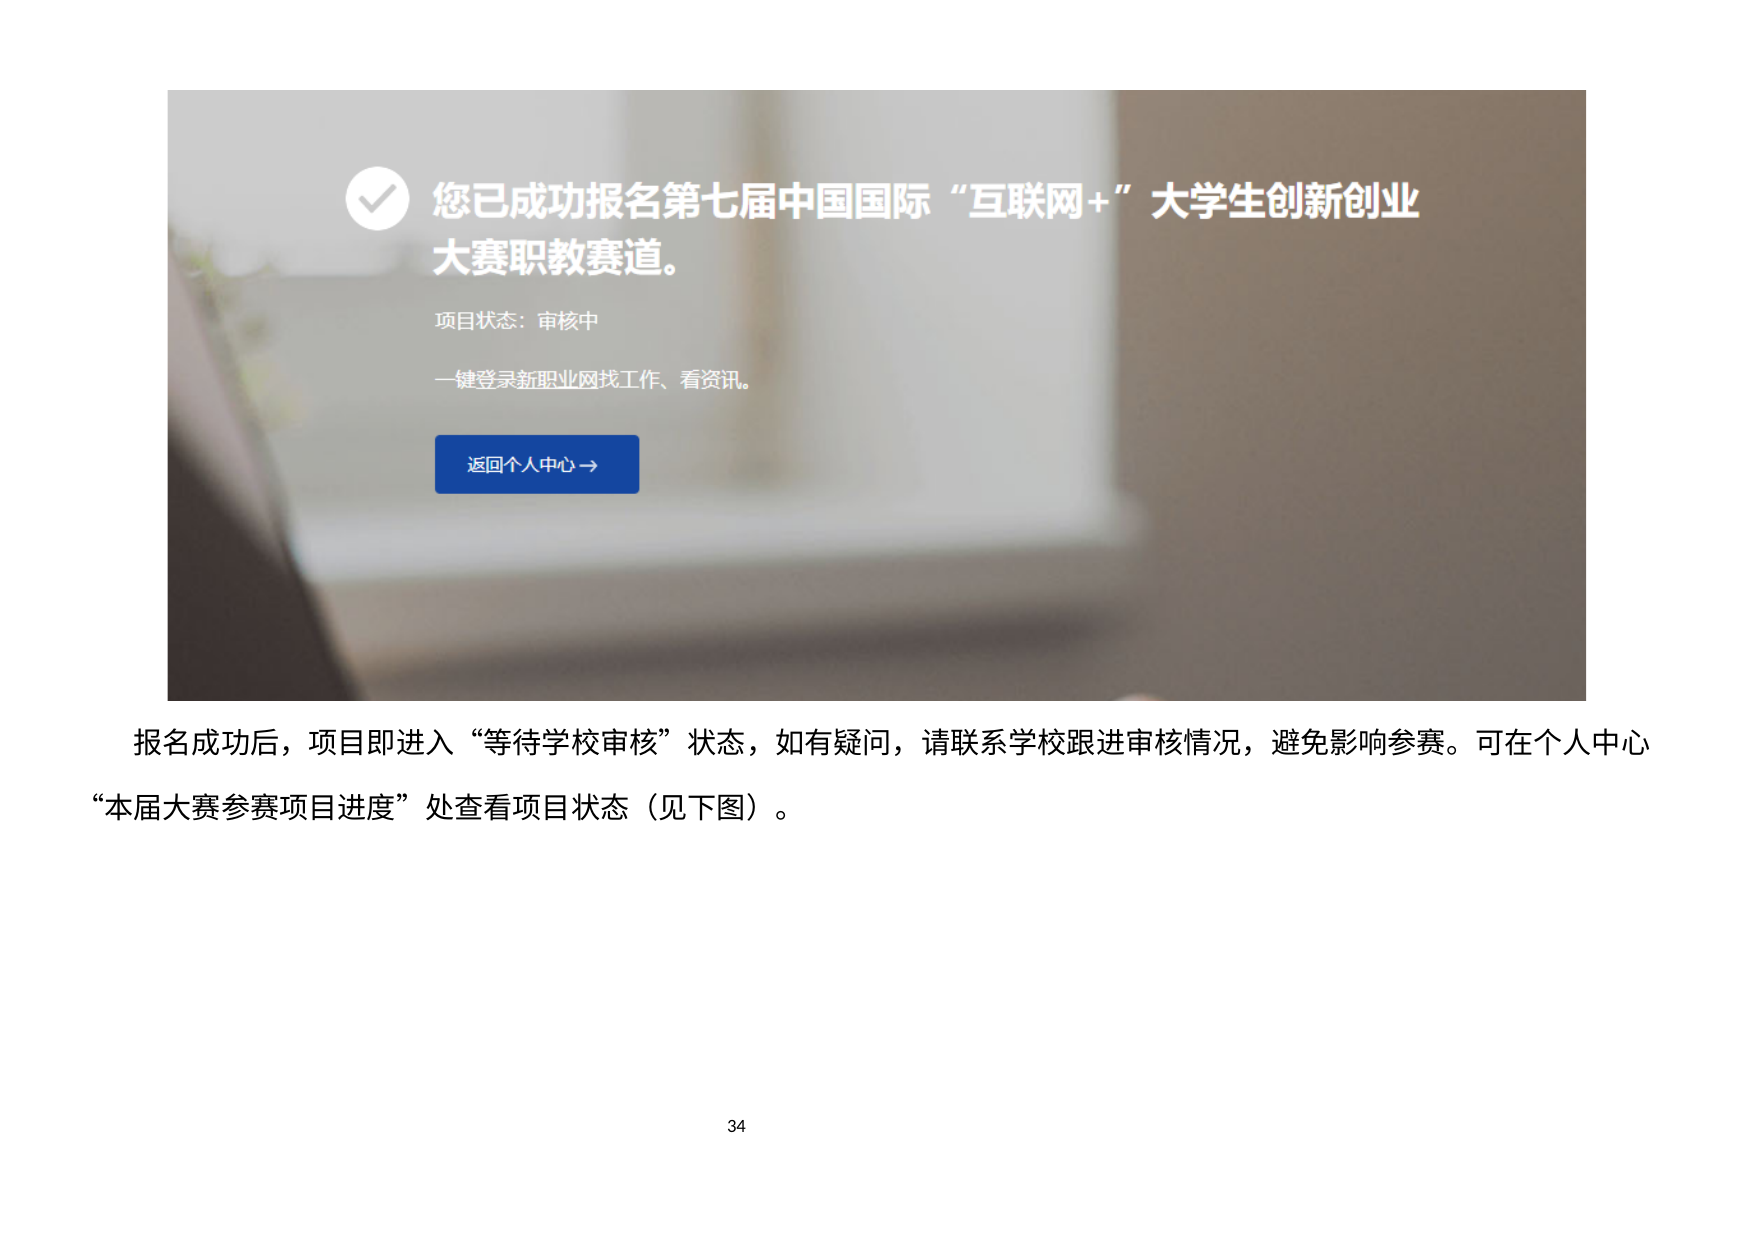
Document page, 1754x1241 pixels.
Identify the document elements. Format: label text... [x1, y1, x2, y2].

picture [167, 90, 1587, 701]
text 报名成功后，项目即进入“等待学校审核”状态，如有疑问，请联系学校跟进审核情况，避免影响参赛。可在个人中心“本届大赛参赛项目进度”处查看项目状态（见下图）。 [75, 708, 1679, 838]
